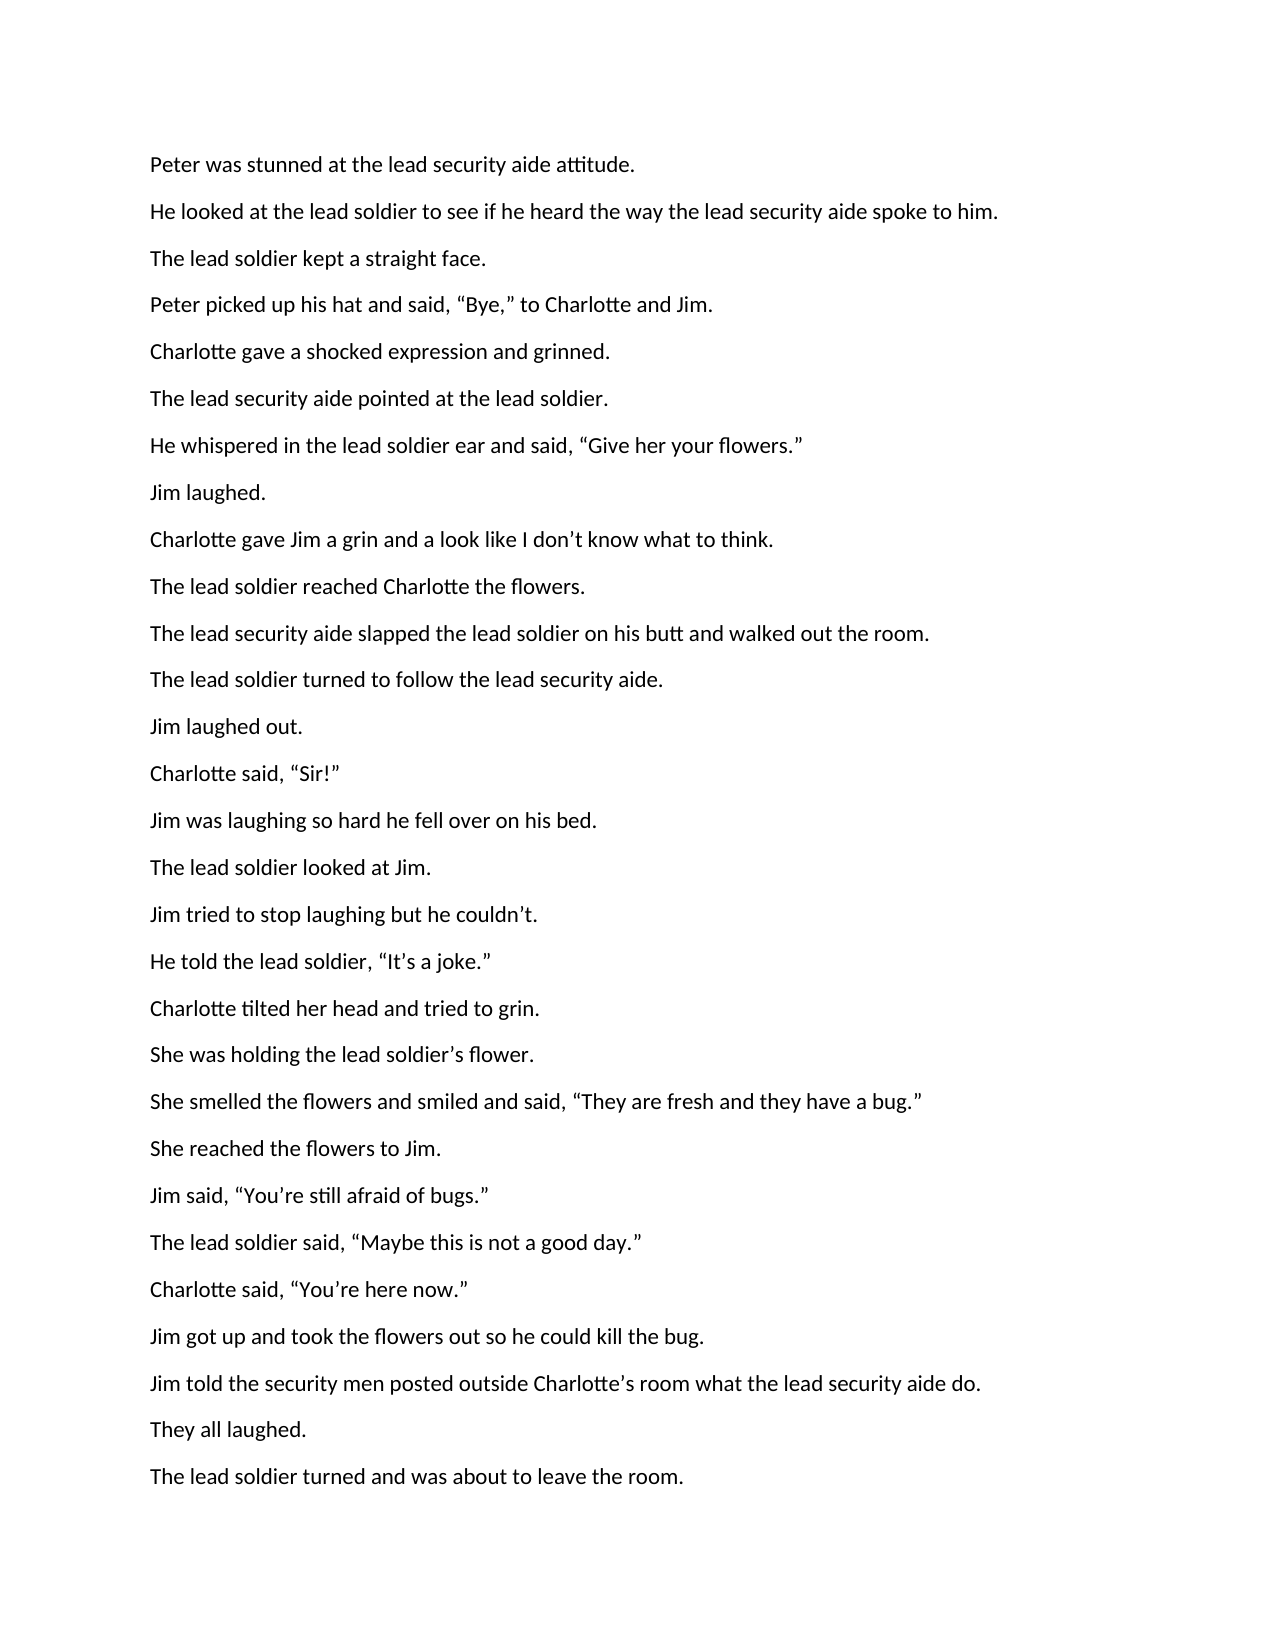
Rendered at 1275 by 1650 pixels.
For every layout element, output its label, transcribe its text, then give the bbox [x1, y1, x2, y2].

text The lead soldier kept a straight face. [150, 244, 1125, 272]
text The lead soldier said, “Maybe this is not a good day.” [150, 1228, 1125, 1256]
text Jim laughed out. [150, 712, 1125, 741]
text Charlotte said, “You’re here now.” [150, 1275, 1125, 1303]
text The lead soldier reached Charlotte the flowers. [150, 572, 1125, 600]
text Jim tried to stop laughing but he couldn’t. [150, 900, 1125, 928]
text Peter was stunned at the lead security aide attitude. [150, 150, 1125, 178]
text He looked at the lead soldier to see if he heard the way the lead security aide spoke to him. [150, 197, 1125, 225]
text Charlotte tilted her head and tried to grin. [150, 994, 1125, 1022]
text The lead soldier turned and was about to leave the room. [150, 1462, 1125, 1491]
text The lead soldier looked at Jim. [150, 853, 1125, 881]
text The lead soldier turned to follow the lead security aide. [150, 666, 1125, 694]
text Jim said, “You’re still afraid of bugs.” [150, 1181, 1125, 1209]
text He whispered in the lead soldier ear and said, “Give her your flowers.” [150, 431, 1125, 459]
text Charlotte said, “Sir!” [150, 759, 1125, 787]
text She smelled the flowers and smiled and said, “They are fresh and they have a bug.” [150, 1087, 1125, 1116]
text Jim was laughing so hard he fell over on his bed. [150, 806, 1125, 834]
text Jim told the security men posted outside Charlotte’s room what the lead security aide do. [150, 1369, 1125, 1397]
text The lead security aide pointed at the lead soldier. [150, 384, 1125, 412]
text Peter picked up his hat and said, “Bye,” to Charlotte and Jim. [150, 291, 1125, 319]
text Jim laughed. [150, 478, 1125, 506]
text Charlotte gave a shocked expression and grinned. [150, 337, 1125, 366]
text She reached the flowers to Jim. [150, 1134, 1125, 1162]
text They all laughed. [150, 1416, 1125, 1444]
text He told the lead soldier, “It’s a joke.” [150, 947, 1125, 975]
text Jim got up and took the flowers out so he could kill the bug. [150, 1322, 1125, 1350]
text Charlotte gave Jim a grin and a look like I don’t know what to think. [150, 525, 1125, 553]
text She was holding the lead soldier’s flower. [150, 1041, 1125, 1069]
text The lead security aide slapped the lead soldier on his butt and walked out the room. [150, 619, 1125, 647]
